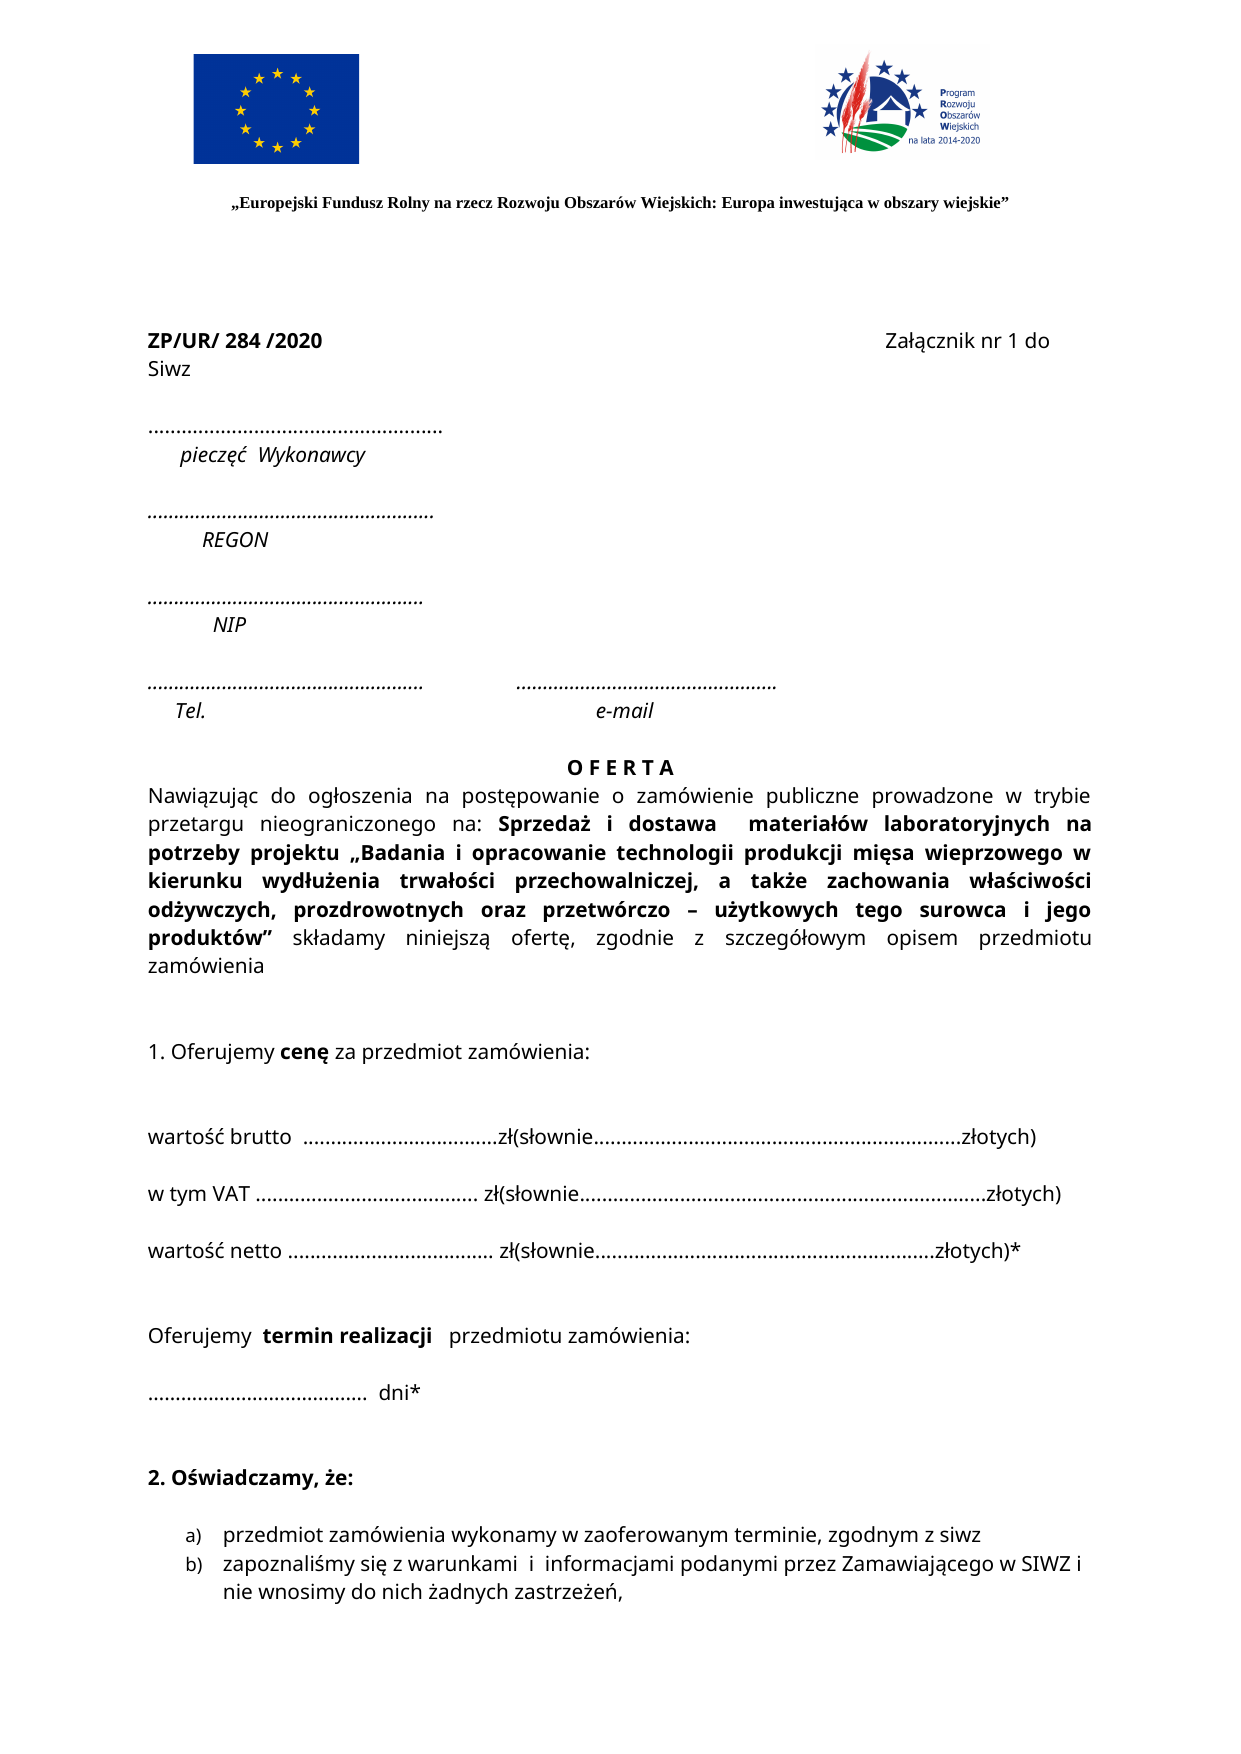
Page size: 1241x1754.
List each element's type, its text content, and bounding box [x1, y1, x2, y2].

text wartość netto ..................................... zł(słownie.............................................................złotych)* [148, 1236, 1092, 1264]
picture [814, 44, 990, 161]
list zapoznaliśmy się z warunkami i informacjami podanymi przez Zamawiającego w SIWZ i nie wnosimy do nich żadnych zastrzeżeń, [185, 1549, 1092, 1606]
text O F E R T A [148, 753, 1092, 781]
text wartość brutto ...................................zł(słownie..................................................................złotych) [148, 1122, 1092, 1151]
text ...................................................... [148, 497, 1092, 525]
list przedmiot zamówienia wykonamy w zaoferowanym terminie, zgodnym z siwz [185, 1520, 1092, 1549]
text Tel. e-mail [148, 696, 1092, 724]
text ZP/UR/ 284 /2020 Załącznik nr 1 do Siwz [148, 326, 1092, 383]
text .................................................... [148, 582, 1092, 610]
text NIP [148, 610, 1092, 639]
text w tym VAT ........................................ zł(słownie.........................................................................złotych) [148, 1179, 1092, 1208]
picture [193, 54, 360, 164]
text pieczęć Wykonawcy [148, 440, 1092, 468]
text .................................................... …………………………………………. [148, 667, 1092, 696]
text REGON [148, 525, 1092, 553]
text Nawiązując do ogłoszenia na postępowanie o zamówienie publiczne prowadzone w trybie przetargu nieograniczonego na: Sprzedaż i dostawa materiałów laboratoryjnych na potrzeby projektu „Badania i opracowanie technologii produkcji mięsa wieprzowego w kierunku wydłużenia trwałości przechowalniczej, a także zachowania właściwości odżywczych, prozdrowotnych oraz przetwórczo – użytkowych tego surowca i jego produktów” składamy niniejszą ofertę, zgodnie z szczegółowym opisem przedmiotu zamówienia [148, 781, 1092, 980]
text Oferujemy termin realizacji przedmiotu zamówienia: [148, 1321, 1092, 1350]
text 1. Oferujemy cenę za przedmiot zamówienia: [148, 1037, 1092, 1065]
text ..................................................... [148, 411, 1092, 440]
text 2. Oświadczamy, że: [148, 1463, 1092, 1492]
text …………………………………. dni* [148, 1378, 1092, 1407]
